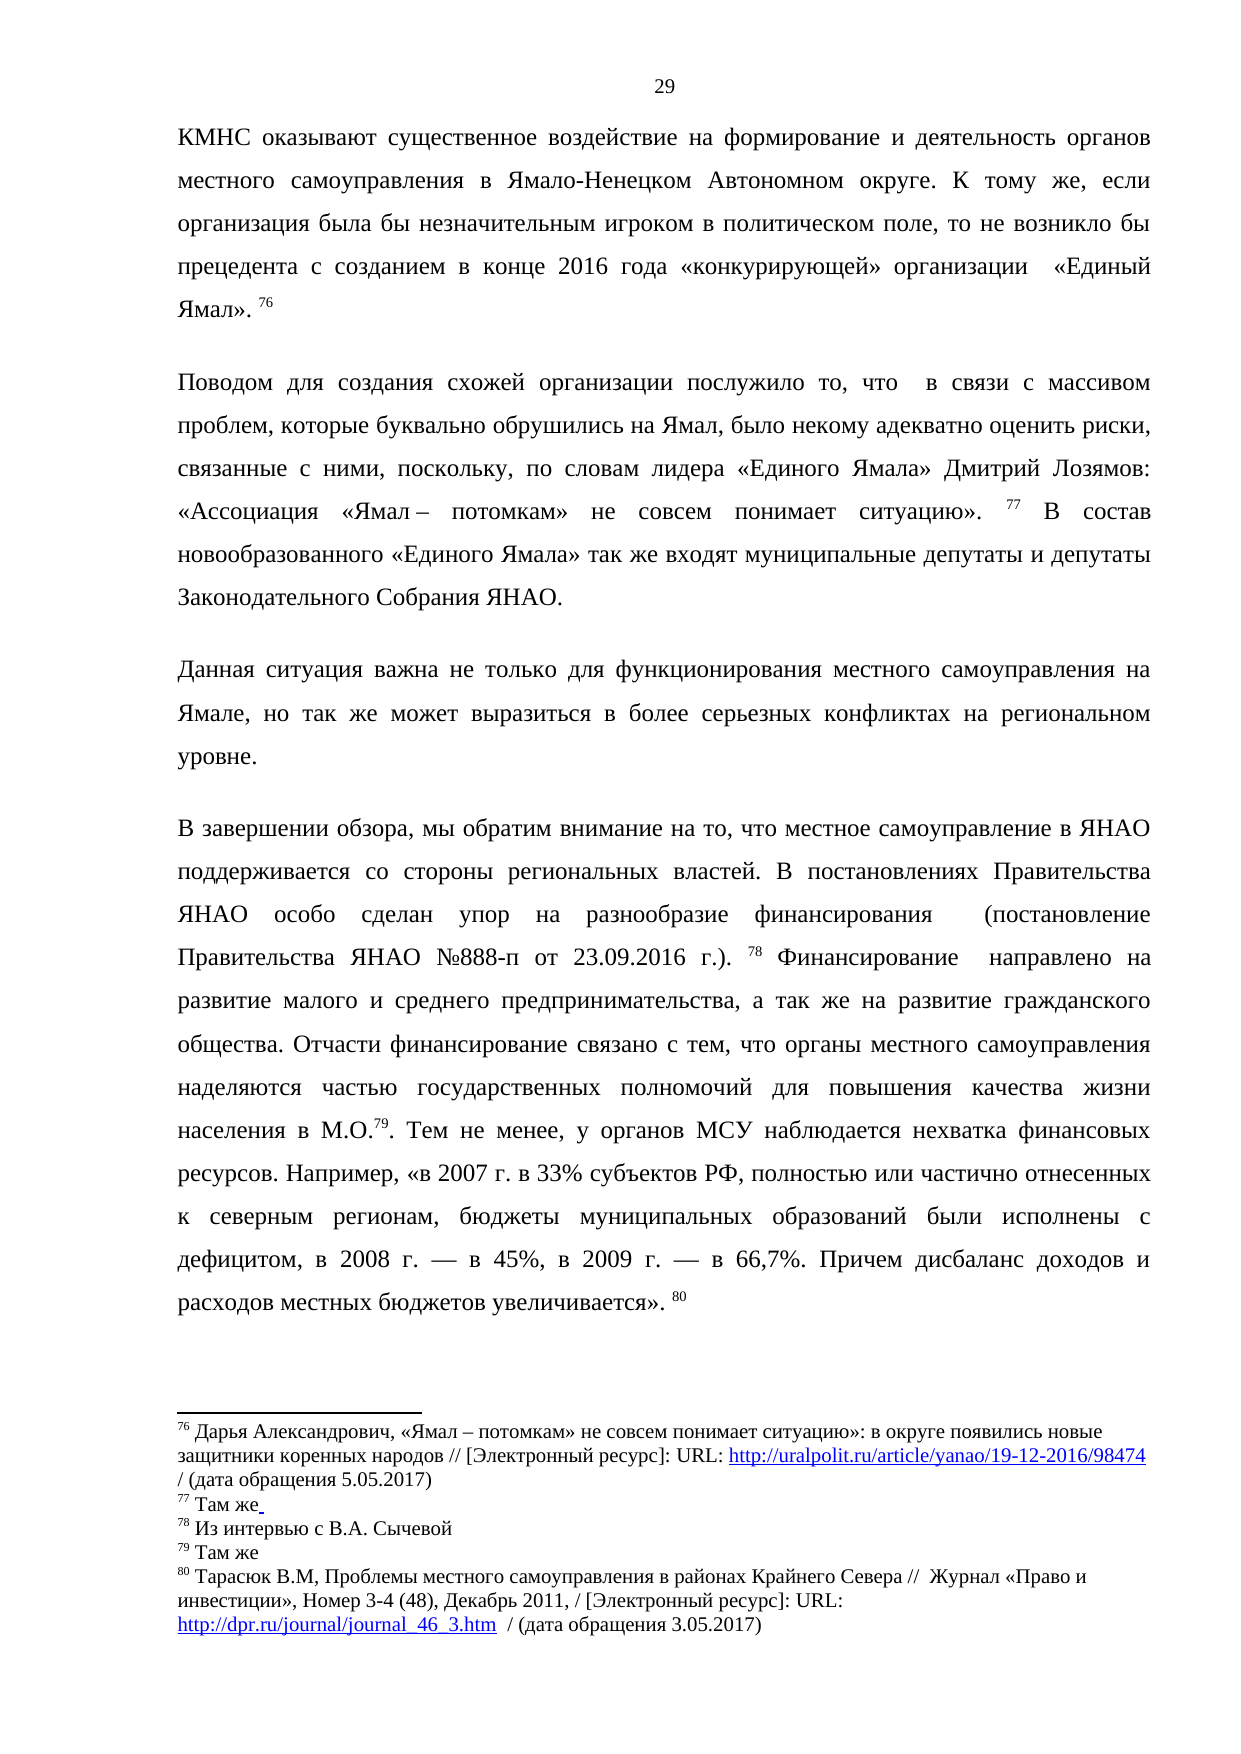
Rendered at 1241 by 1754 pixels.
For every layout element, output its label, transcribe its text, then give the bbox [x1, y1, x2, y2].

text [177, 122, 1152, 323]
text Поводом для создания схожей организации послужило то, что в связи с массивом проблем, которые буквально обрушились на Ямал, было некому адекватно оценить риски, связанные с ними, поскольку, по словам лидера «Единого Ямала» Дмитрий Лозямов: «Ассоциация «Ямал – потомкам» не совсем понимает ситуацию». В состав новообразованного «Единого Ямала» так же входят муниципальные депутаты и депутаты Законодательного Собрания ЯНАО. [177, 367, 1152, 611]
text В завершении обзора, мы обратим внимание на то, что местное самоуправление в ЯНАО поддерживается со стороны региональных властей. В постановлениях Правительства ЯНАО особо сделан упор на разнообразие финансирования (постановление Правительства ЯНАО №888-п от 23.09.2016 г.). Финансирование направлено на развитие малого и среднего предпринимательства, а так же на развитие гражданского общества. Отчасти финансирование связано с тем, что органы местного самоуправления наделяются частью государственных полномочий для повышения качества жизни населения в М.О.. Тем не менее, у органов МСУ наблюдается нехватка финансовых ресурсов. Например, «в 2007 г. в 33% субъектов РФ, полностью или частично отнесенных к северным регионам, бюджеты муниципальных образований были исполнены с дефицитом, в 2008 г. — в 45%, в 2009 г. — в 66,7%. Причем дисбаланс доходов и расходов местных бюджетов увеличивается». [177, 813, 1152, 1316]
text Данная ситуация важна не только для функционирования местного самоуправления на Ямале, но так же может выразиться в более серьезных конфликтах на региональном уровне. [177, 654, 1152, 769]
